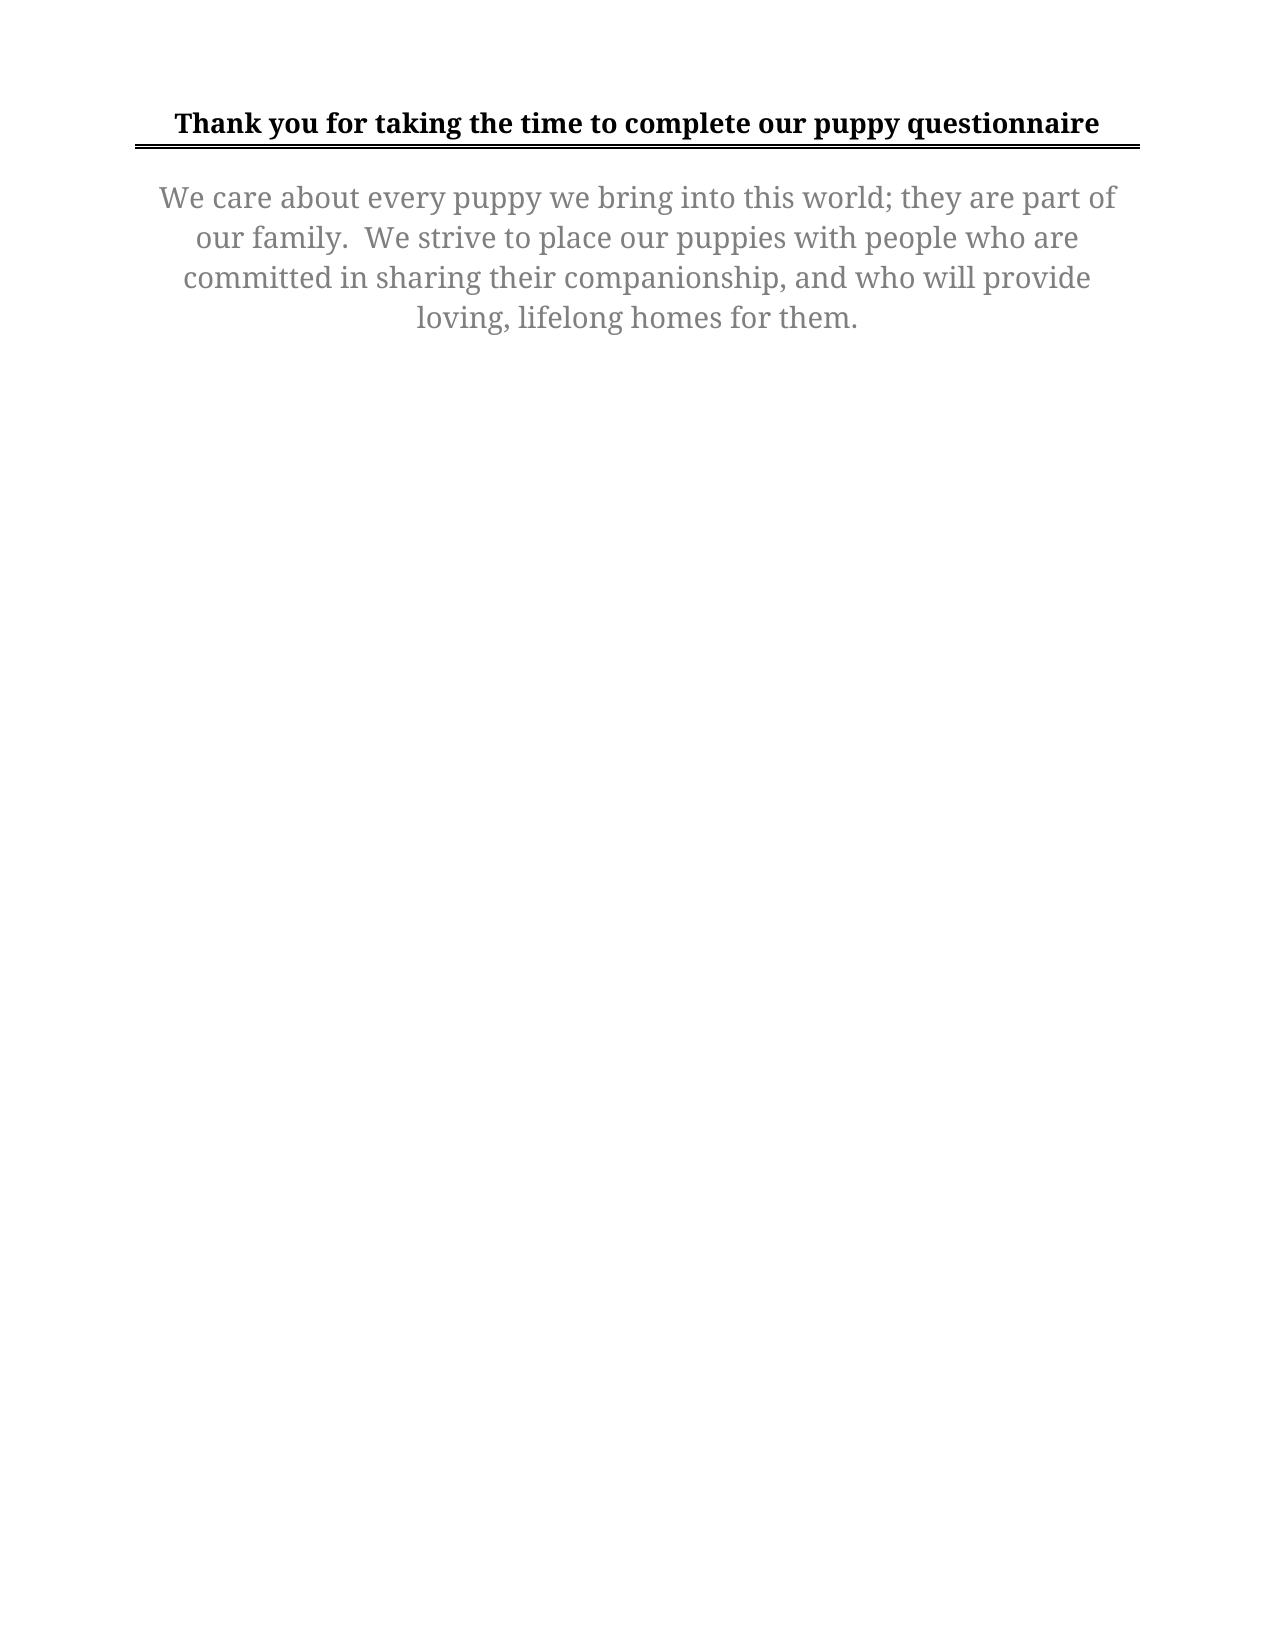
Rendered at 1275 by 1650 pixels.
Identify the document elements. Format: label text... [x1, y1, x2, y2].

text Thank you for taking the time to complete our puppy questionnaire [135, 105, 1140, 144]
text We care about every puppy we bring into this world; they are part of our family. We strive to place our puppies with people who are committed in sharing their companionship, and who will provide loving, lifelong homes for them. [135, 178, 1140, 337]
